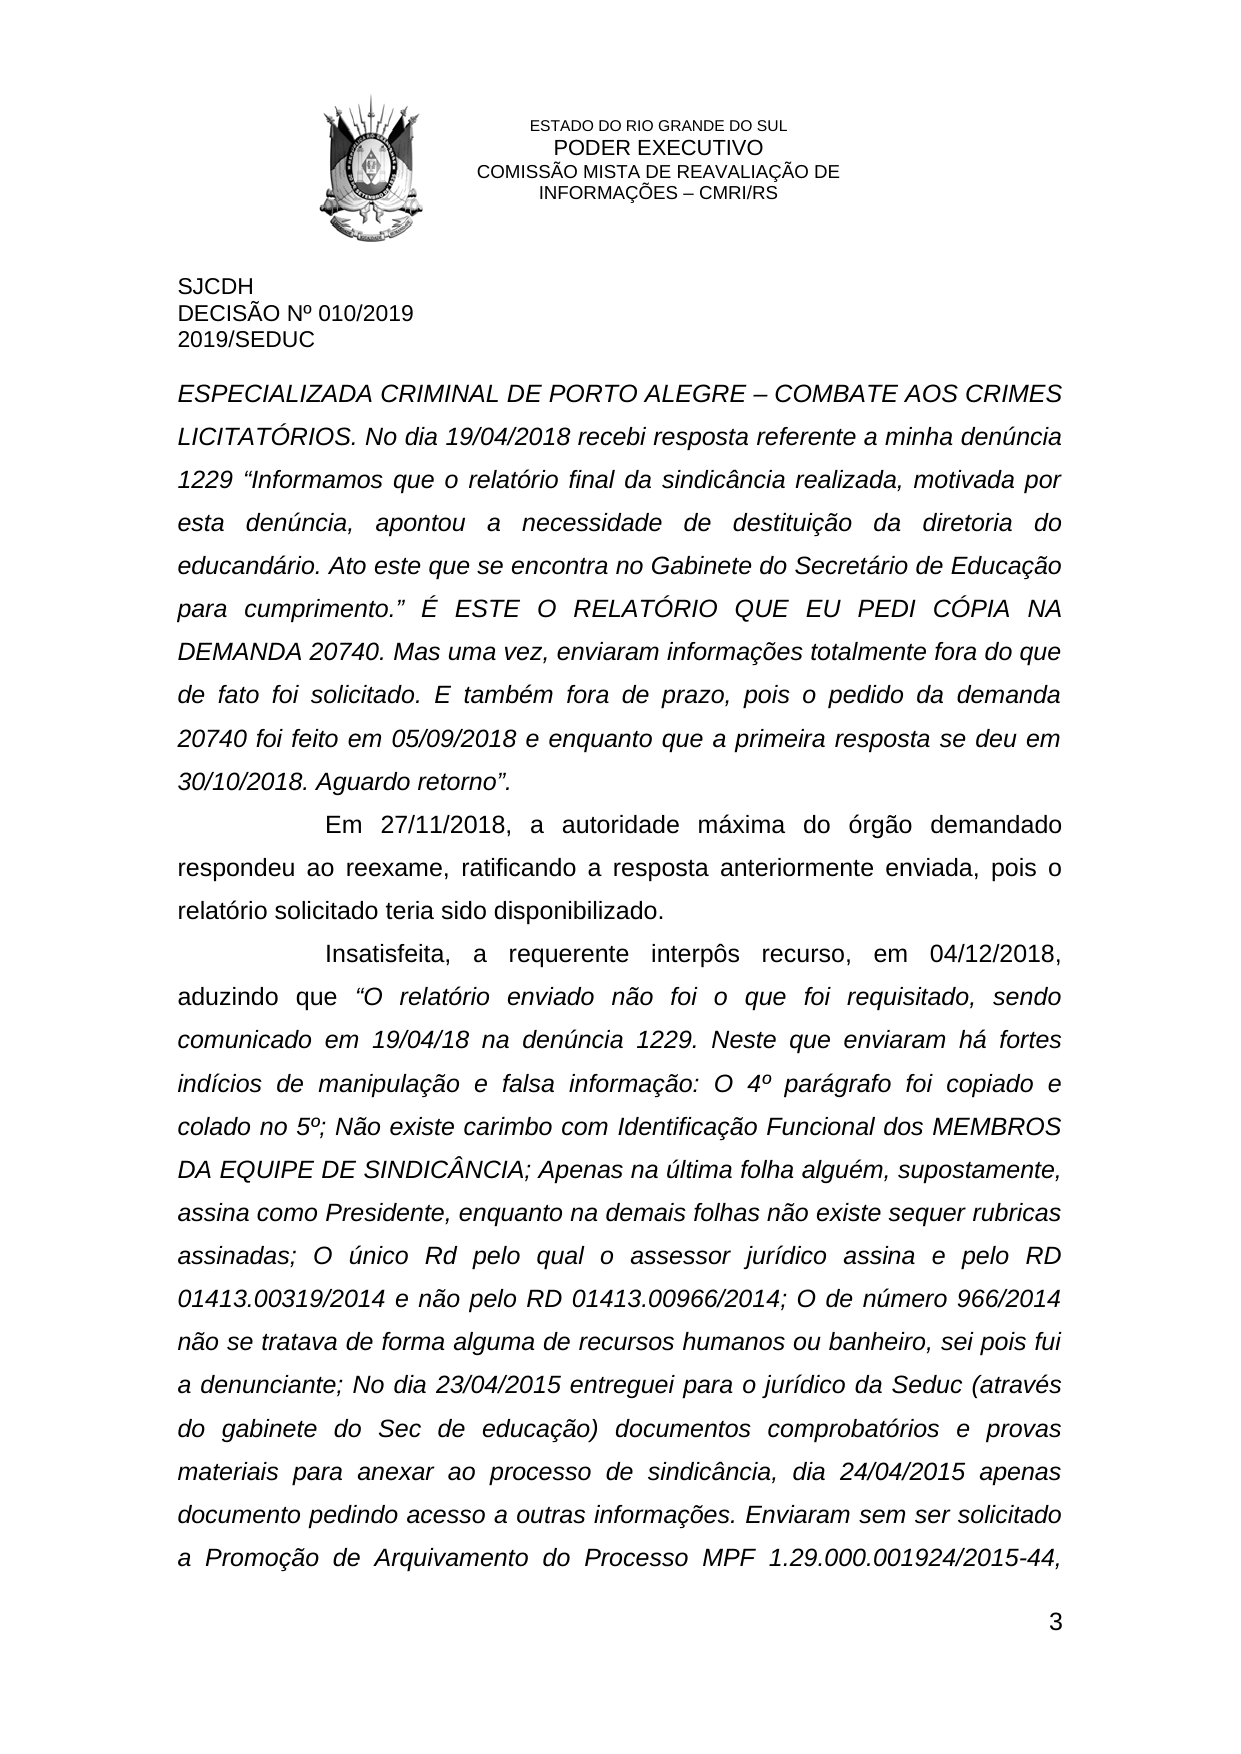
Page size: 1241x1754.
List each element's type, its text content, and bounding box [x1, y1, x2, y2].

text Em 27/11/2018, a autoridade máxima do órgão demandado respondeu ao reexame, ratificando a resposta anteriormente enviada, pois o relatório solicitado teria sido disponibilizado. [177, 810, 1063, 925]
picture [319, 93, 423, 244]
